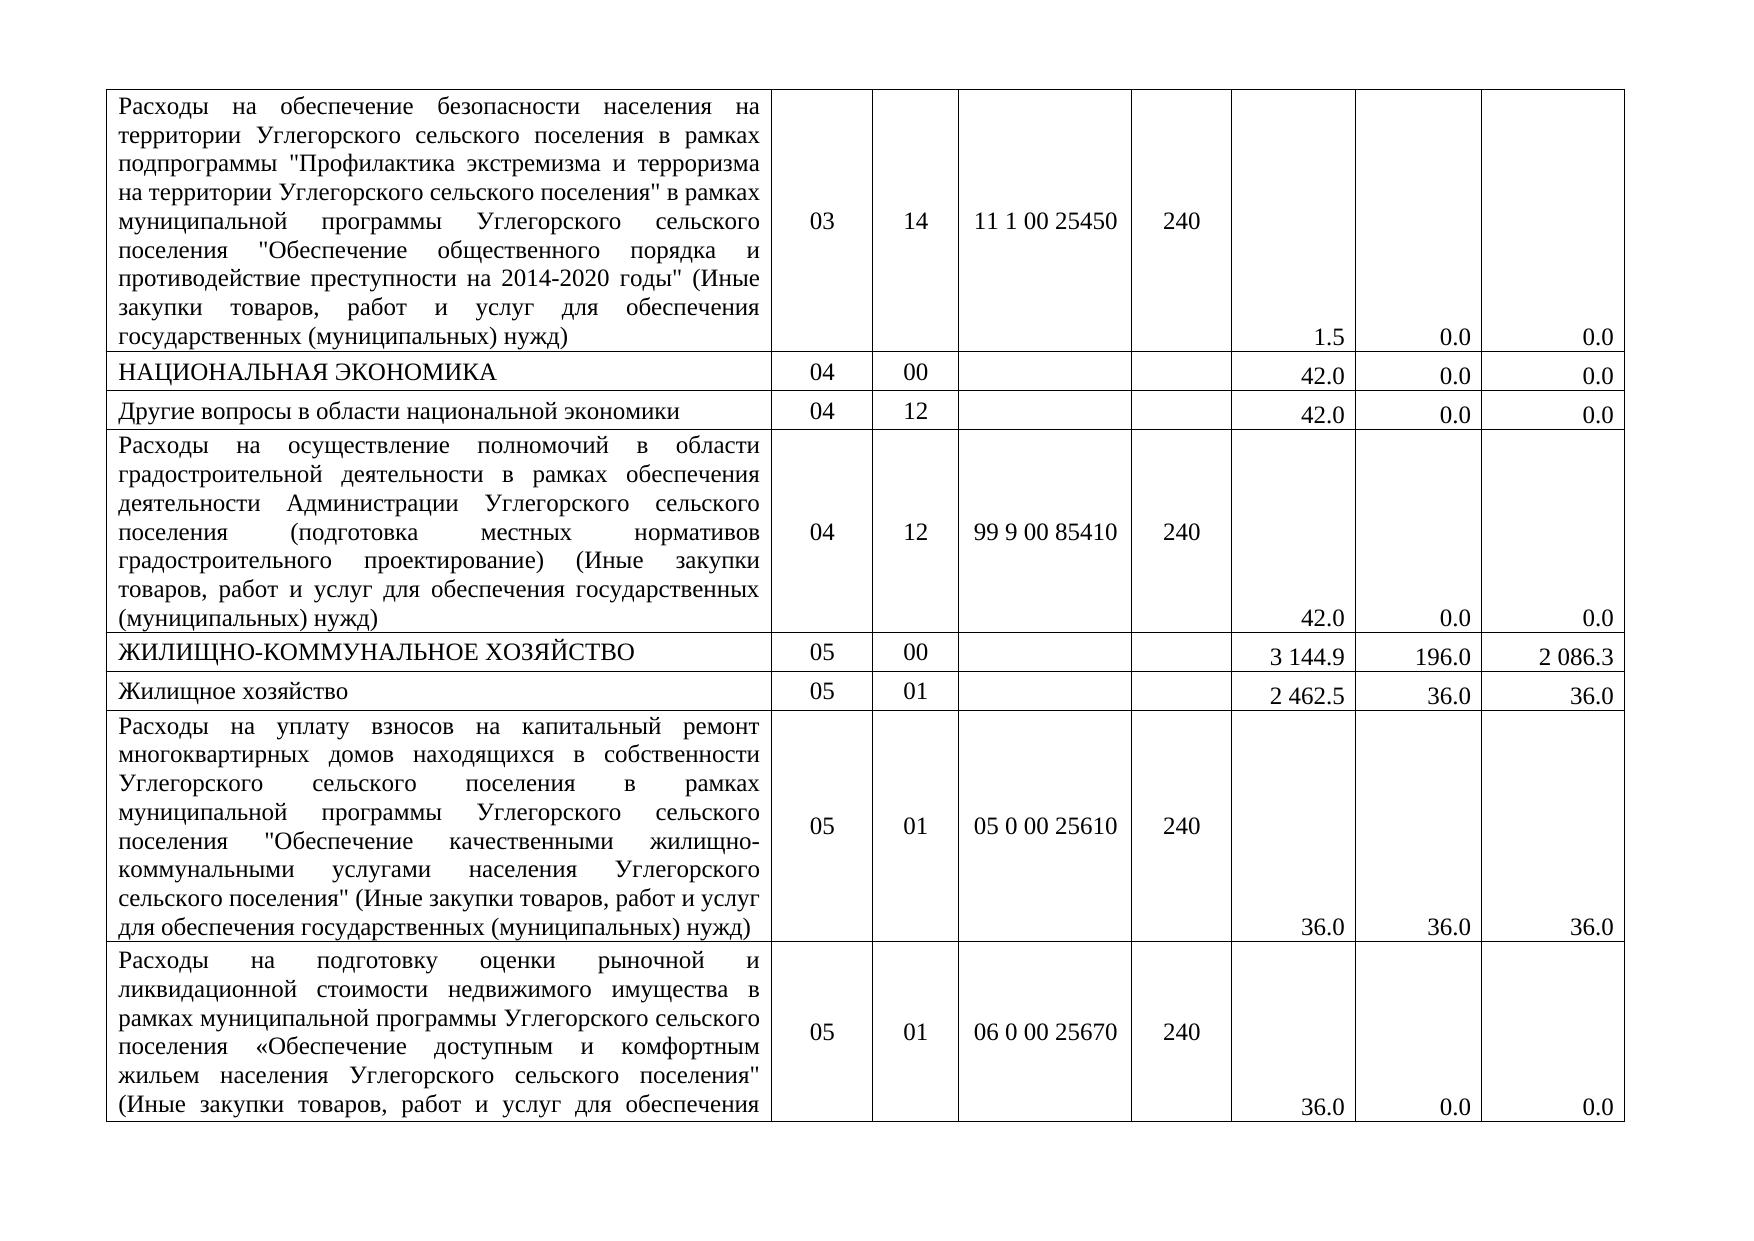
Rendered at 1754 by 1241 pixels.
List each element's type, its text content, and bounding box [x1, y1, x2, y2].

table_cell 99 9 00 85410 [959, 430, 1131, 632]
table_cell 36.0 [1356, 711, 1481, 941]
table_cell [959, 391, 1131, 429]
table_cell 36.0 [1232, 711, 1355, 941]
table_cell 12 [873, 430, 958, 632]
table_cell 240 [1132, 711, 1231, 941]
table_cell 240 [1132, 430, 1231, 632]
table_cell 2 086.3 [1482, 633, 1624, 671]
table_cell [107, 942, 771, 1121]
table_cell 06 0 00 25670 [959, 942, 1131, 1121]
table_cell Расходы на уплату взносов на капитальный ремонт многоквартирных домов находящихся в собственности Углегорского сельского поселения в рамках муниципальной программы Углегорского сельского поселения "Обеспечение качественными жилищно-коммунальными услугами населения Углегорского сельского поселения" (Иные закупки товаров, работ и услуг для обеспечения государственных (муниципальных) нужд) [107, 711, 771, 941]
table_cell 2 462.5 [1232, 672, 1355, 710]
table_cell 05 0 00 25610 [959, 711, 1131, 941]
table_cell 12 [873, 391, 958, 429]
table_cell 0.0 [1356, 430, 1481, 632]
table_cell 240 [1132, 90, 1231, 351]
table_cell ЖИЛИЩНО-КОММУНАЛЬНОЕ ХОЗЯЙСТВО [107, 633, 771, 671]
table_cell 0.0 [1482, 430, 1624, 632]
table_cell 03 [772, 90, 872, 351]
table_cell 42.0 [1232, 430, 1355, 632]
table_cell 0.0 [1356, 352, 1481, 390]
table_cell 42.0 [1232, 352, 1355, 390]
table_cell 04 [772, 391, 872, 429]
table_cell 04 [772, 430, 872, 632]
table_cell 00 [873, 352, 958, 390]
table_cell [1132, 672, 1231, 710]
table_cell 3 144.9 [1232, 633, 1355, 671]
table_cell 240 [1132, 942, 1231, 1121]
table_cell 05 [772, 711, 872, 941]
table_cell 14 [873, 90, 958, 351]
table_cell 01 [873, 672, 958, 710]
table_cell 0.0 [1482, 90, 1624, 351]
table_cell 36.0 [1232, 942, 1355, 1121]
table_cell 36.0 [1482, 711, 1624, 941]
table_cell 0.0 [1356, 942, 1481, 1121]
table_cell [1132, 352, 1231, 390]
table_cell 36.0 [1356, 672, 1481, 710]
table_cell [959, 352, 1131, 390]
table_cell 36.0 [1482, 672, 1624, 710]
table_cell [1132, 633, 1231, 671]
table_cell 0.0 [1356, 90, 1481, 351]
table_cell Другие вопросы в области национальной экономики [107, 391, 771, 429]
table_cell 05 [772, 672, 872, 710]
table_cell 1.5 [1232, 90, 1355, 351]
table_cell Расходы на осуществление полномочий в области градостроительной деятельности в рамках обеспечения деятельности Администрации Углегорского сельского поселения (подготовка местных нормативов градостроительного проектирование) (Иные закупки товаров, работ и услуг для обеспечения государственных (муниципальных) нужд) [107, 430, 771, 632]
table_cell 196.0 [1356, 633, 1481, 671]
table_cell 42.0 [1232, 391, 1355, 429]
table_cell 0.0 [1356, 391, 1481, 429]
table_cell 00 [873, 633, 958, 671]
table_cell 05 [772, 942, 872, 1121]
table_cell 11 1 00 25450 [959, 90, 1131, 351]
table_cell 0.0 [1482, 942, 1624, 1121]
table_cell 01 [873, 942, 958, 1121]
table_cell 0.0 [1482, 352, 1624, 390]
table_cell 01 [873, 711, 958, 941]
table_cell [959, 633, 1131, 671]
table_cell НАЦИОНАЛЬНАЯ ЭКОНОМИКА [107, 352, 771, 390]
table_cell 05 [772, 633, 872, 671]
table_cell [959, 672, 1131, 710]
table_cell Жилищное хозяйство [107, 672, 771, 710]
table_cell 04 [772, 352, 872, 390]
table_cell 0.0 [1482, 391, 1624, 429]
table_cell Расходы на обеспечение безопасности населения на территории Углегорского сельского поселения в рамках подпрограммы "Профилактика экстремизма и терроризма на территории Углегорского сельского поселения" в рамках муниципальной программы Углегорского сельского поселения "Обеспечение общественного порядка и противодействие преступности на 2014-2020 годы" (Иные закупки товаров, работ и услуг для обеспечения государственных (муниципальных) нужд) [107, 90, 771, 351]
table_cell [1132, 391, 1231, 429]
